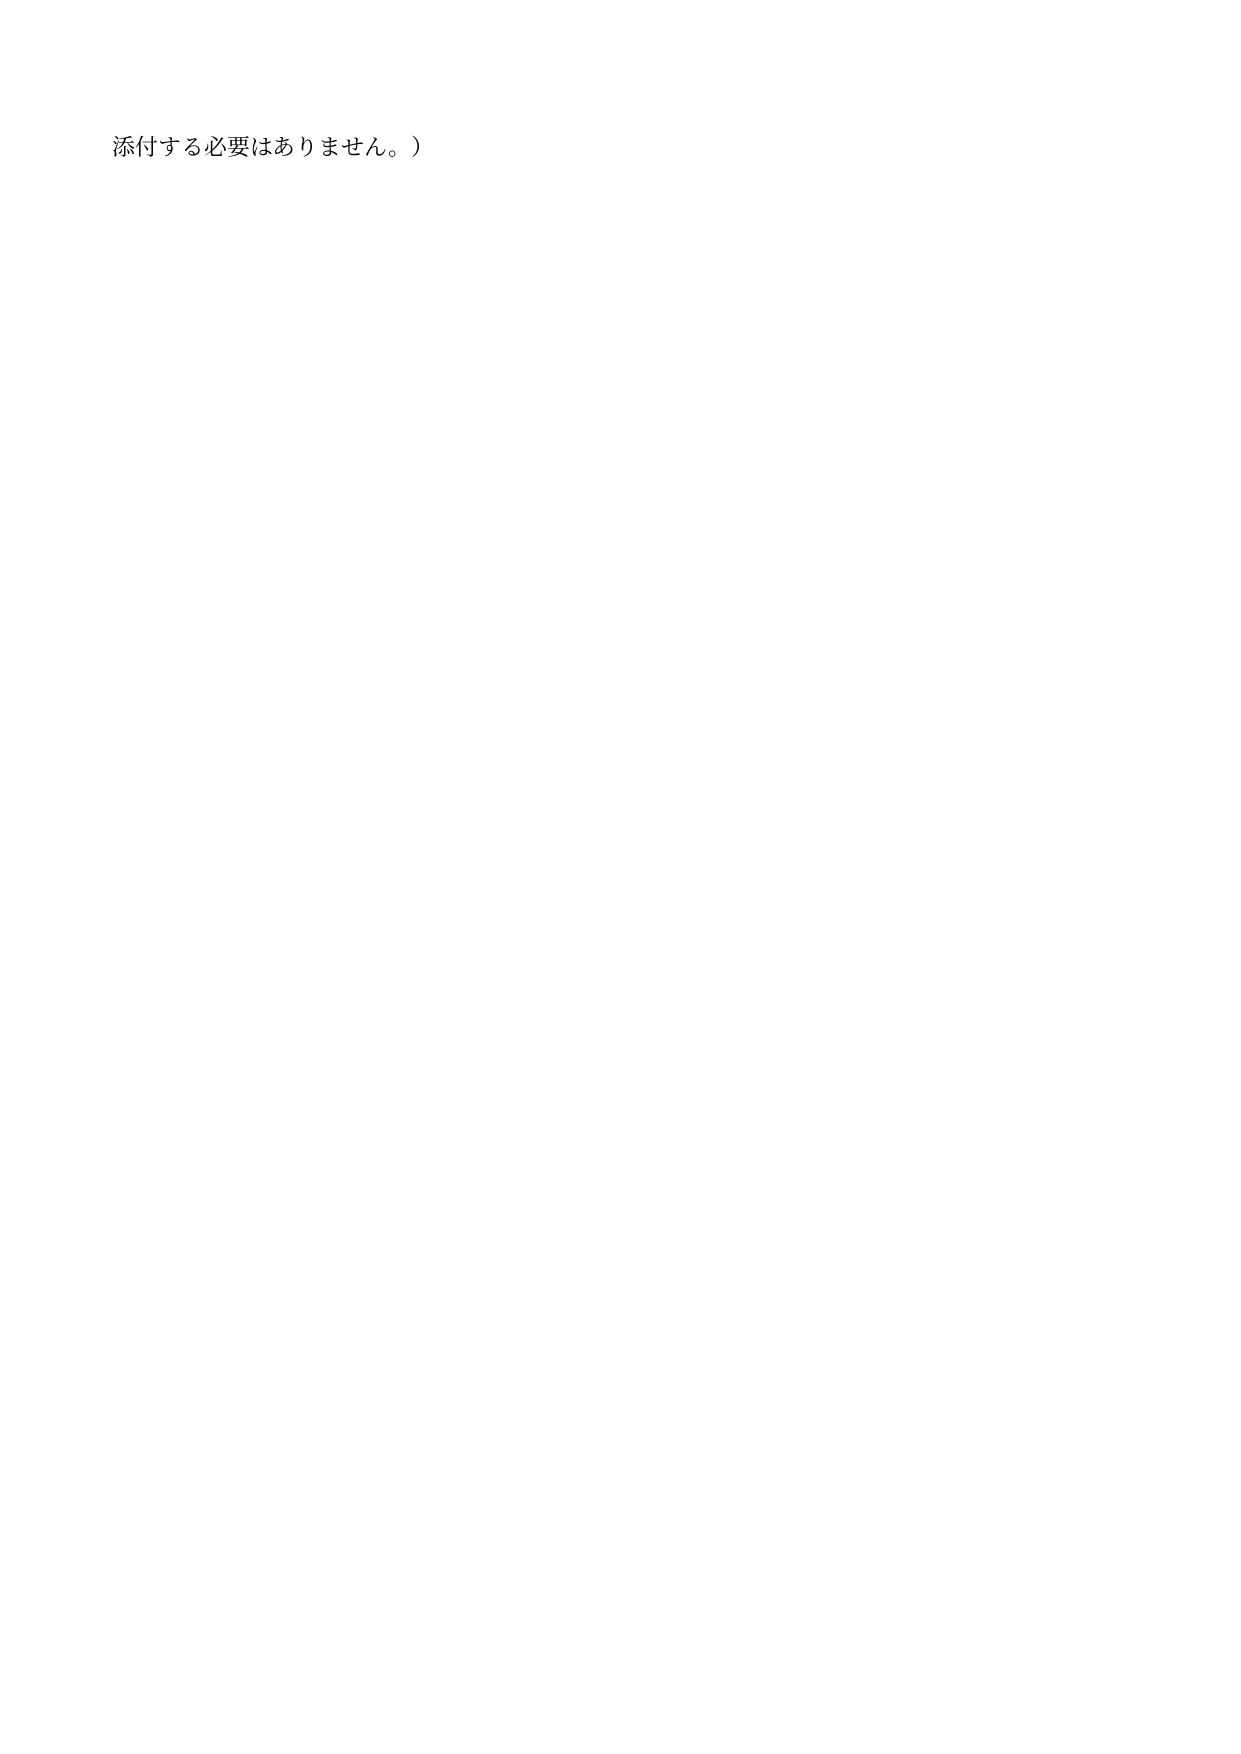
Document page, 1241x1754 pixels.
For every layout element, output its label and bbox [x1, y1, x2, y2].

text [112, 127, 1128, 164]
